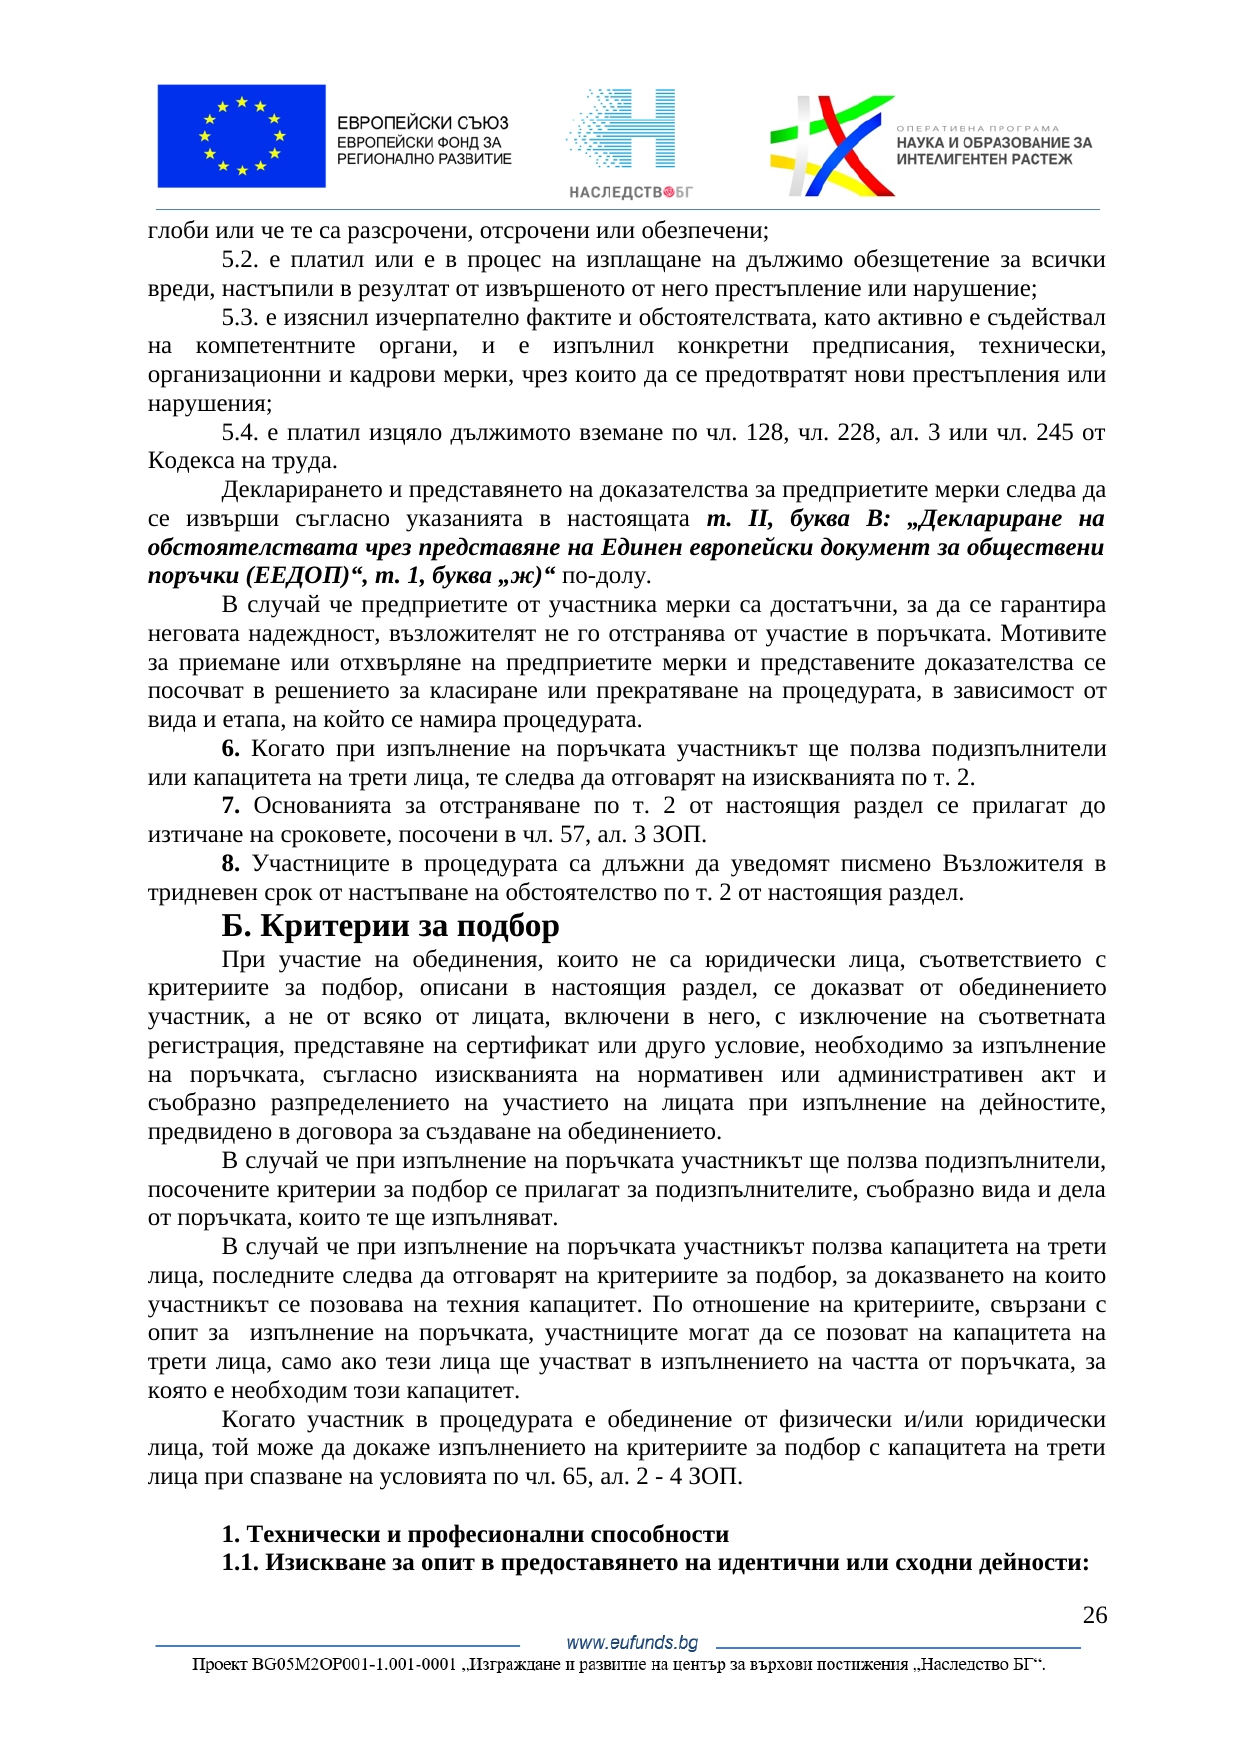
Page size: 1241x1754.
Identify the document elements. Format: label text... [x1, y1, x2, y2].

text 1. Технически и професионални способности [148, 1519, 1107, 1547]
picture [147, 1628, 1093, 1681]
text 1.1. Изискване за опит в предоставянето на идентични или сходни дейности: [148, 1547, 1107, 1576]
text 5.1. е погасил задълженията си по т. 2.3., включително начислените лихви и/или глоби или че те са разсрочени, отсрочени или обезпечени; [148, 216, 1107, 244]
text В случай че при изпълнение на поръчката участникът ще ползва подизпълнители, посочените критерии за подбор се прилагат за подизпълнителите, съобразно вида и дела от поръчката, които те ще изпълняват. [148, 1145, 1107, 1231]
text 5.3. е изяснил изчерпателно фактите и обстоятелствата, като активно е съдействал на компетентните органи, и е изпълнил конкретни предписания, технически, организационни и кадрови мерки, чрез които да се предотвратят нови престъпления или нарушения; [148, 302, 1107, 417]
text Декларирането и представянето на доказателства за предприетите мерки следва да се извърши съгласно указанията в настоящата т. II, буква В: „Деклариране на обстоятелствата чрез представяне на Единен европейски документ за обществени поръчки (ЕЕДОП)“, т. 1, буква „ж)“ по-долу. [148, 474, 1107, 589]
subtitle Б. Критерии за подбор [148, 905, 1107, 944]
text 7. Основанията за отстраняване по т. 2 от настоящия раздел се прилагат до изтичане на сроковете, посочени в чл. 57, ал. 3 ЗОП. [148, 790, 1107, 848]
text 5.4. е платил изцяло дължимото вземане по чл. 128, чл. 228, ал. 3 или чл. 245 от Кодекса на труда. [148, 417, 1107, 474]
text 6. Когато при изпълнение на поръчката участникът ще ползва подизпълнители или капацитета на трети лица, те следва да отговарят на изискванията по т. 2. [148, 733, 1107, 790]
list Участниците в процедурата са длъжни да уведомят писмено Възложителя в тридневен срок от настъпване на обстоятелство по т. 2 от настоящия раздел. [148, 848, 1107, 905]
text Когато участник в процедурата е обединение от физически и/или юридически лица, той може да докаже изпълнението на критериите за подбор с капацитета на трети лица при спазване на условията по чл. 65, ал. 2 - 4 ЗОП. [148, 1404, 1107, 1490]
text В случай че предприетите от участника мерки са достатъчни, за да се гарантира неговата надеждност, възложителят не го отстранява от участие в поръчката. Мотивите за приемане или отхвърляне на предприетите мерки и представените доказателства се посочват в решението за класиране или прекратяване на процедурата, в зависимост от вида и етапа, на който се намира процедурата. [148, 589, 1107, 733]
text В случай че при изпълнение на поръчката участникът ползва капацитета на трети лица, последните следва да отговарят на критериите за подбор, за доказването на които участникът се позовава на техния капацитет. По отношение на критериите, свързани с опит за изпълнение на поръчката, участниците могат да се позоват на капацитета на трети лица, само ако тези лица ще участват в изпълнението на частта от поръчката, за която е необходим този капацитет. [148, 1231, 1107, 1404]
text При участие на обединения, които не са юридически лица, съответствието с критериите за подбор, описани в настоящия раздел, се доказват от обединението участник, а не от всяко от лицата, включени в него, с изключение на съответната регистрация, представяне на сертификат или друго условие, необходимо за изпълнение на поръчката, съгласно изискванията на нормативен или административен акт и съобразно разпределението на участието на лицата при изпълнение на дейностите, предвидено в договора за създаване на обединението. [148, 944, 1107, 1145]
picture [147, 73, 1107, 216]
text 5.2. е платил или е в процес на изплащане на дължимо обезщетение за всички вреди, настъпили в резултат от извършеното от него престъпление или нарушение; [148, 244, 1107, 302]
